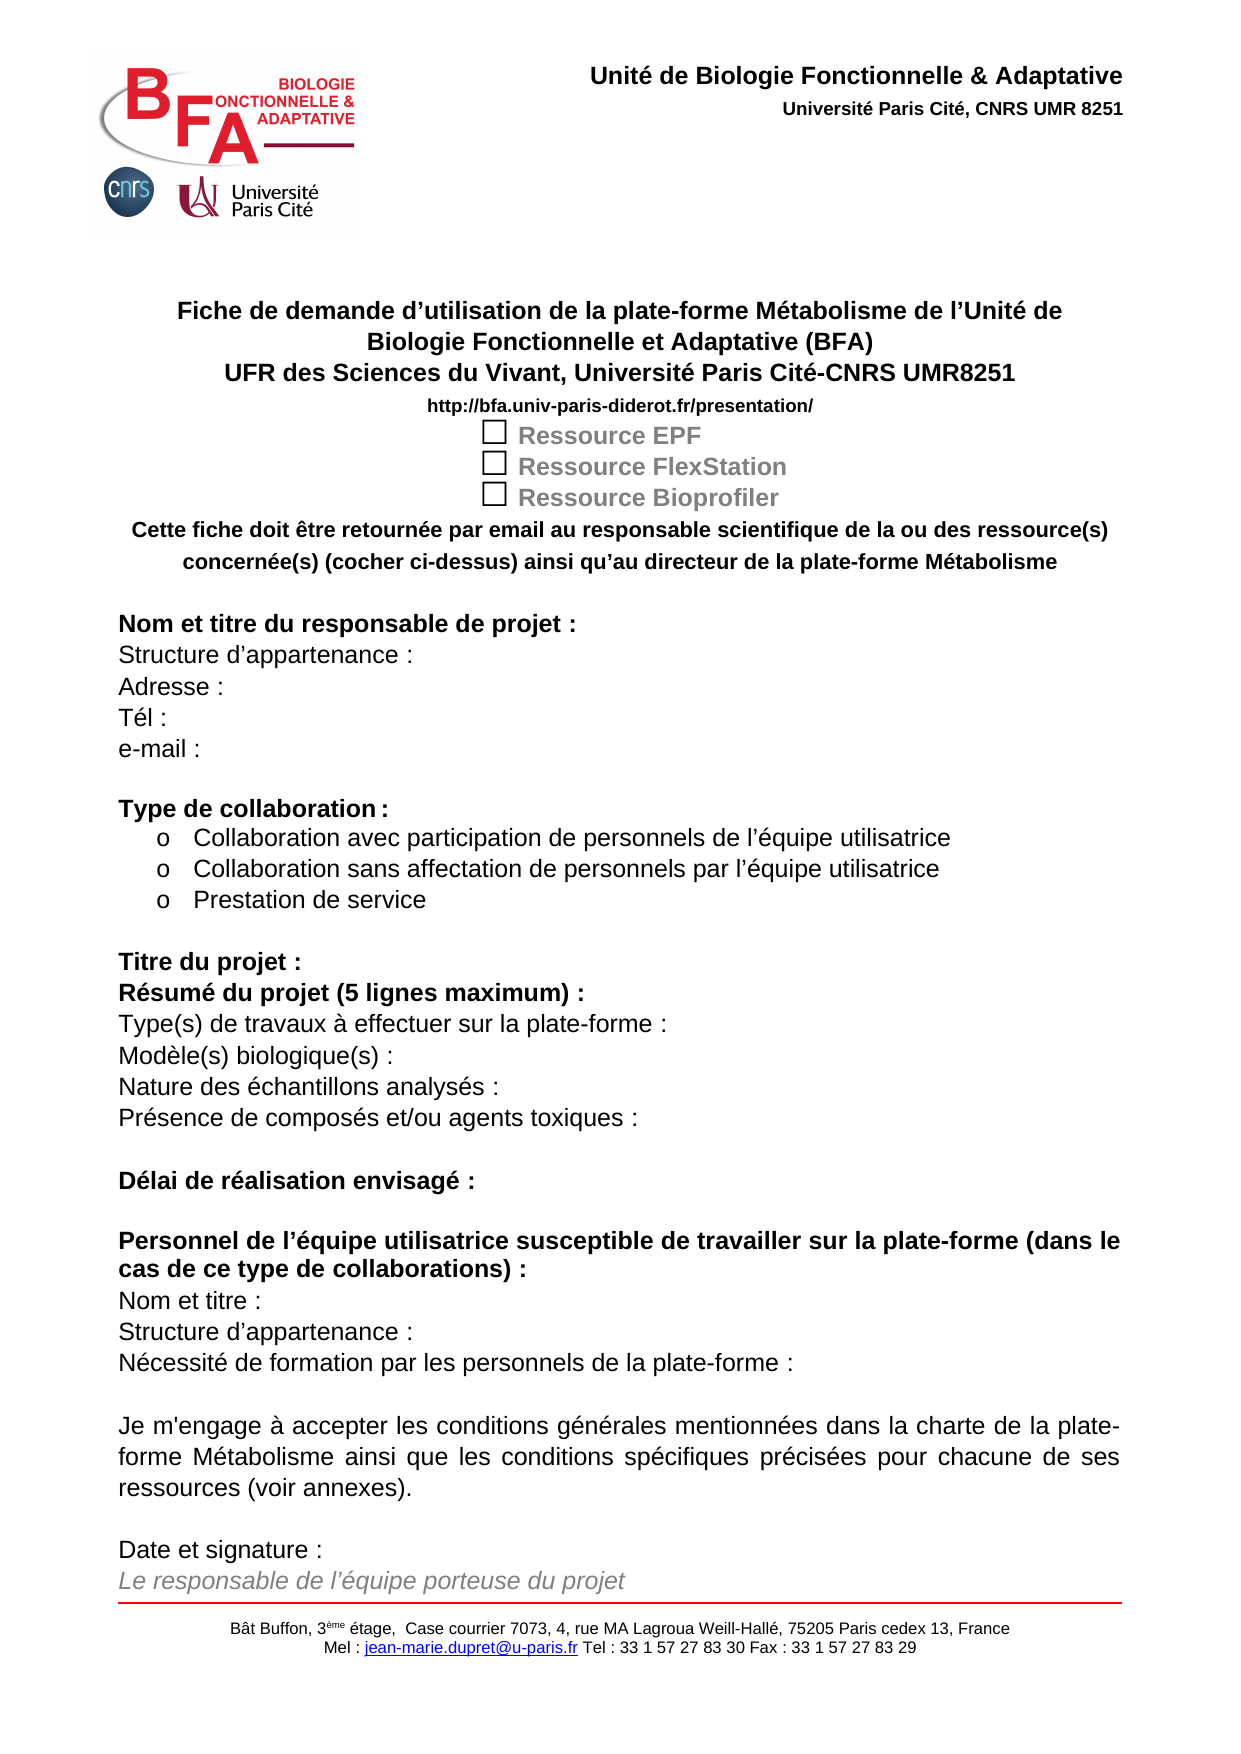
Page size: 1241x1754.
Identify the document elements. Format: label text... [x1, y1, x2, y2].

text Type de collaboration : [118, 794, 1122, 823]
text Structure d’appartenance : [118, 1314, 1122, 1346]
text Type(s) de travaux à effectuer sur la plate-forme : [118, 1007, 1122, 1038]
list Prestation de service [156, 885, 1122, 916]
picture [90, 44, 364, 241]
text Le responsable de l’équipe porteuse du projet [118, 1564, 1122, 1596]
text Nom et titre du responsable de projet : [118, 607, 1122, 638]
text Biologie Fonctionnelle et Adaptative (BFA) [118, 325, 1122, 357]
text e-mail : [118, 732, 1122, 763]
text ☐ Ressource FlexStation [479, 450, 1122, 482]
text Personnel de l’équipe utilisatrice susceptible de travailler sur la plate-forme (dans le cas de ce type de collaborations) : [118, 1226, 1122, 1283]
text Je m'engage à accepter les conditions générales mentionnées dans la charte de la plate-forme Métabolisme ainsi que les conditions spécifiques précisées pour chacune de ses ressources (voir annexes). [118, 1408, 1122, 1502]
text Titre du projet : [118, 944, 1122, 976]
list Collaboration avec participation de personnels de l’équipe utilisatrice [156, 823, 1122, 854]
text Adresse : [118, 669, 1122, 700]
text Tél : [118, 700, 1122, 732]
text Date et signature : [118, 1533, 1122, 1564]
list Collaboration sans affectation de personnels par l’équipe utilisatrice [156, 854, 1122, 885]
text ☐ Ressource EPF [479, 419, 1122, 450]
text Structure d’appartenance : [118, 638, 1122, 669]
text UFR des Sciences du Vivant, Université Paris Cité-CNRS UMR8251 [118, 357, 1122, 388]
text Délai de réalisation envisagé : [118, 1163, 1122, 1194]
text Présence de composés et/ou agents toxiques : [118, 1101, 1122, 1132]
text Nécessité de formation par les personnels de la plate-forme : [118, 1346, 1122, 1377]
text Nom et titre : [118, 1283, 1122, 1314]
text Nature des échantillons analysés : [118, 1069, 1122, 1101]
text http://bfa.univ-paris-diderot.fr/presentation/ [118, 388, 1122, 419]
text Fiche de demande d’utilisation de la plate-forme Métabolisme de l’Unité de [118, 294, 1122, 325]
text Résumé du projet (5 lignes maximum) : [118, 976, 1122, 1007]
text Modèle(s) biologique(s) : [118, 1038, 1122, 1069]
text ☐ Ressource Bioprofiler [479, 482, 1122, 513]
text Cette fiche doit être retournée par email au responsable scientifique de la ou des ressource(s) concernée(s) (cocher ci-dessus) ainsi qu’au directeur de la plate-forme Métabolisme [118, 513, 1122, 575]
